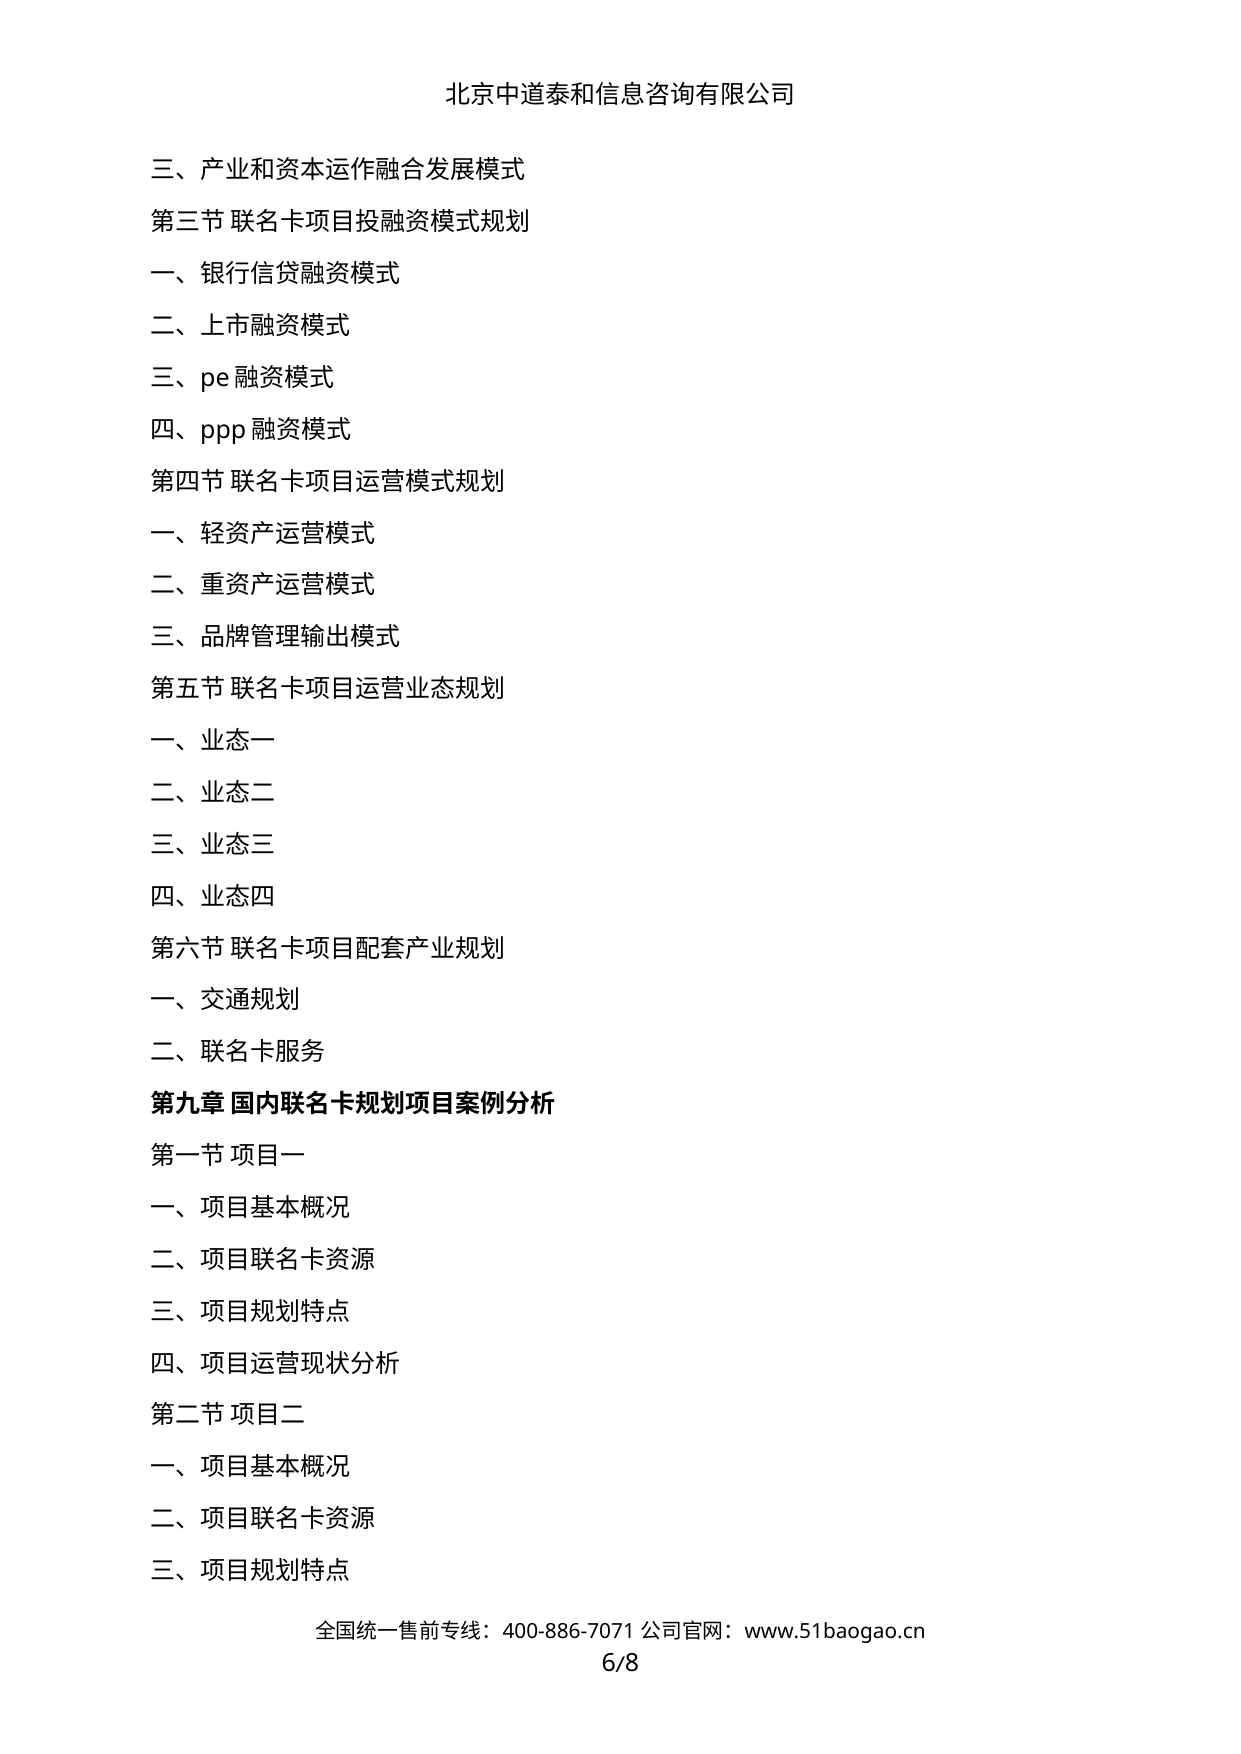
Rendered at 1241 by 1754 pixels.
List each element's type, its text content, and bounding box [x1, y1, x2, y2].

text 三、品牌管理输出模式 [150, 617, 1090, 653]
text 一、项目基本概况 [150, 1447, 1090, 1483]
text 二、联名卡服务 [150, 1032, 1090, 1068]
text 一、银行信贷融资模式 [150, 254, 1090, 290]
text 第九章 国内联名卡规划项目案例分析 [150, 1084, 1090, 1120]
text 二、上市融资模式 [150, 306, 1090, 342]
text 一、交通规划 [150, 980, 1090, 1016]
text 一、轻资产运营模式 [150, 513, 1090, 549]
text 二、业态二 [150, 772, 1090, 809]
text 第三节 联名卡项目投融资模式规划 [150, 202, 1090, 238]
text 二、重资产运营模式 [150, 565, 1090, 601]
text 四、ppp融资模式 [150, 409, 1090, 446]
text 第五节 联名卡项目运营业态规划 [150, 669, 1090, 705]
text 三、产业和资本运作融合发展模式 [150, 150, 1090, 186]
text 一、项目基本概况 [150, 1187, 1090, 1224]
text 四、业态四 [150, 876, 1090, 912]
text 一、业态一 [150, 721, 1090, 757]
text 第一节 项目一 [150, 1136, 1090, 1172]
text 第六节 联名卡项目配套产业规划 [150, 928, 1090, 964]
text 四、项目运营现状分析 [150, 1343, 1090, 1379]
text 三、pe融资模式 [150, 357, 1090, 394]
text 三、项目规划特点 [150, 1291, 1090, 1327]
text 三、业态三 [150, 824, 1090, 861]
text 三、项目规划特点 [150, 1551, 1090, 1587]
text 第四节 联名卡项目运营模式规划 [150, 461, 1090, 497]
text 二、项目联名卡资源 [150, 1499, 1090, 1535]
text 二、项目联名卡资源 [150, 1239, 1090, 1276]
text 第二节 项目二 [150, 1395, 1090, 1431]
